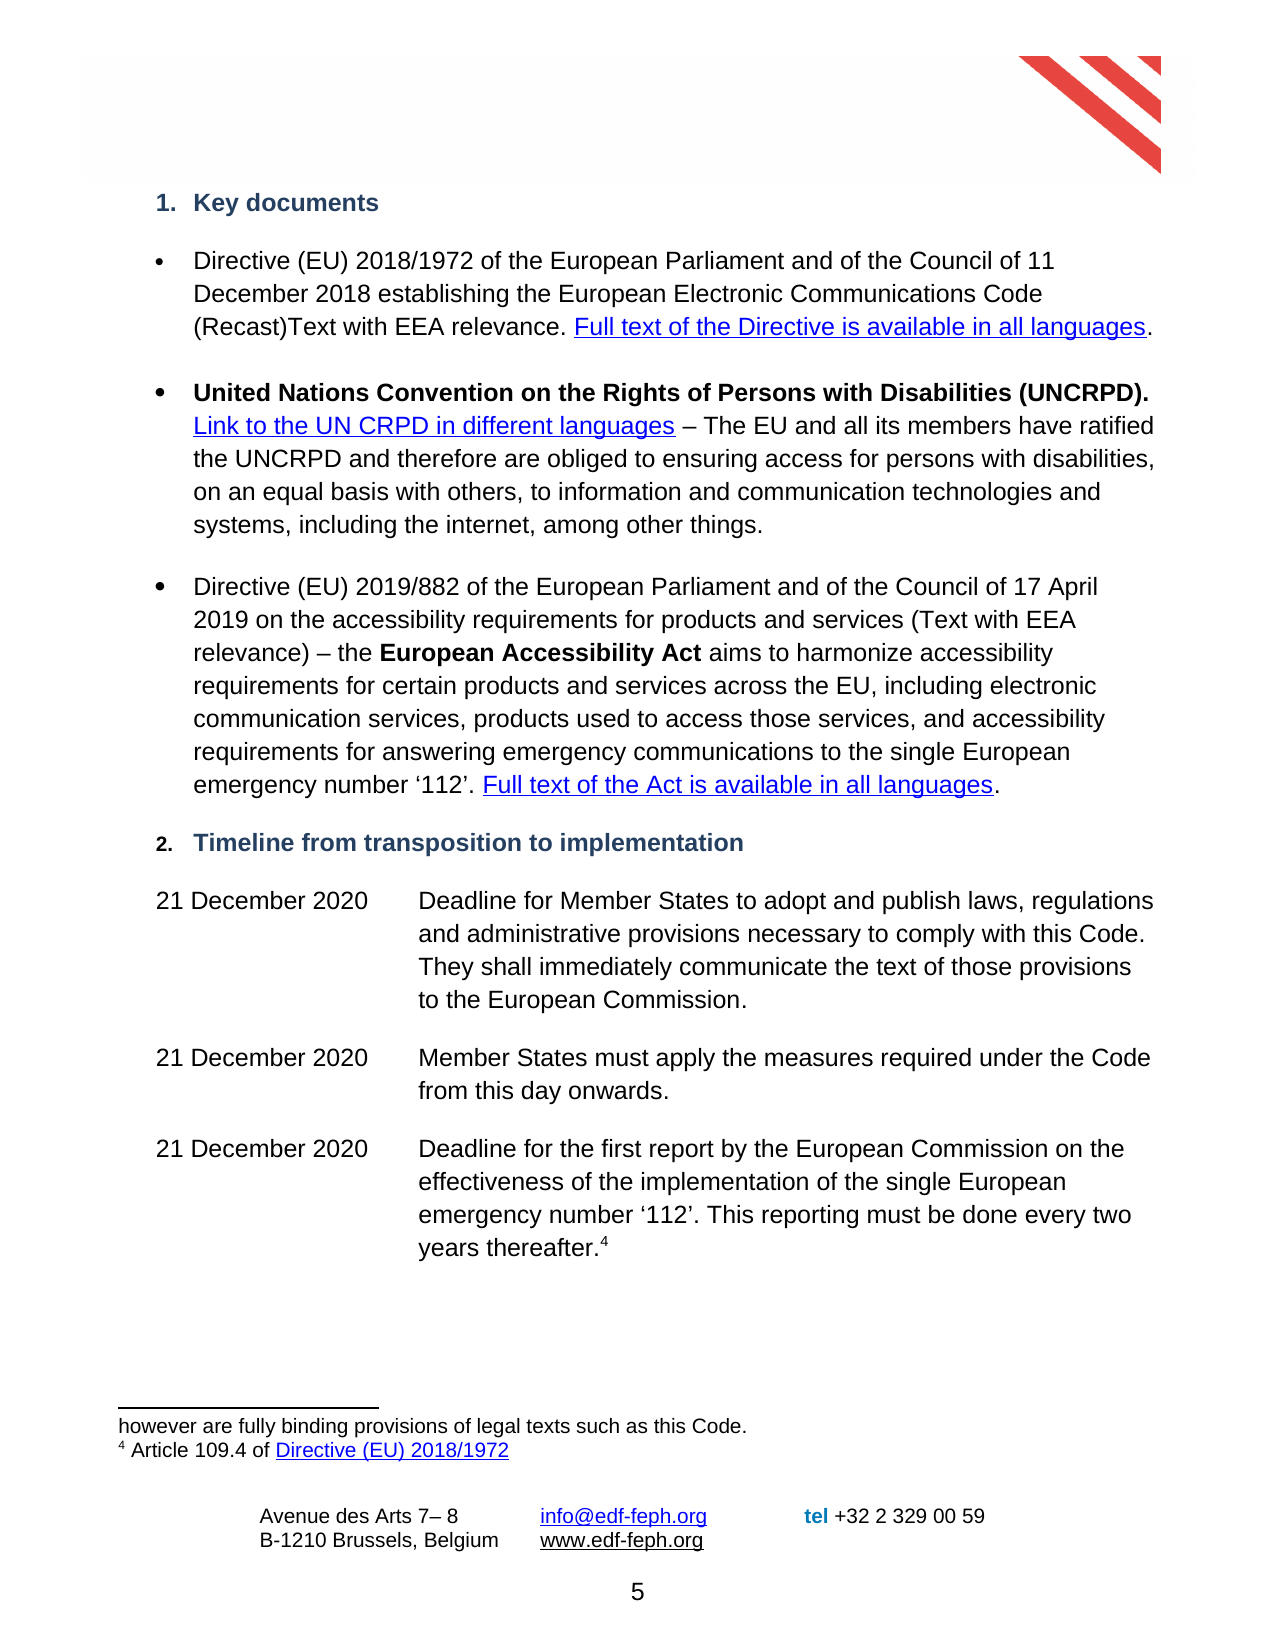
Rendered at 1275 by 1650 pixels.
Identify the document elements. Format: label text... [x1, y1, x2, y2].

list United Nations Convention on the Rights of Persons with Disabilities (UNCRPD). Link to the UN CRPD in different languages – The EU and all its members have ratified the UNCRPD and therefore are obliged to ensuring access for persons with disabilities, on an equal basis with others, to information and communication technologies and systems, including the internet, among other things. [156, 378, 1157, 539]
text 21 December 2020 Member States must apply the measures required under the Code from this day onwards. [156, 1043, 1157, 1105]
picture [82, 56, 1198, 181]
text 21 December 2020 Deadline for Member States to adopt and publish laws, regulations and administrative provisions necessary to comply with this Code. They shall immediately communicate the text of those provisions to the European Commission. [156, 886, 1157, 1014]
list Directive (EU) 2019/882 of the European Parliament and of the Council of 17 April 2019 on the accessibility requirements for products and services (Text with EEA relevance) – the European Accessibility Act aims to harmonize accessibility requirements for certain products and services across the EU, including electronic communication services, products used to access those services, and accessibility requirements for answering emergency communications to the single European emergency number ‘112’. Full text of the Act is available in all languages. [156, 572, 1157, 799]
list Directive (EU) 2018/1972 of the European Parliament and of the Council of 11 December 2018 establishing the European Electronic Communications Code (Recast)Text with EEA relevance. Full text of the Directive is available in all languages. [156, 246, 1157, 340]
text 21 December 2020 Deadline for the first report by the European Commission on the effectiveness of the implementation of the single European emergency number ‘112’. This reporting must be done every two years thereafter. [156, 1134, 1157, 1262]
subtitle Key documents [156, 188, 1157, 216]
subtitle Timeline from transposition to implementation [156, 828, 1157, 857]
